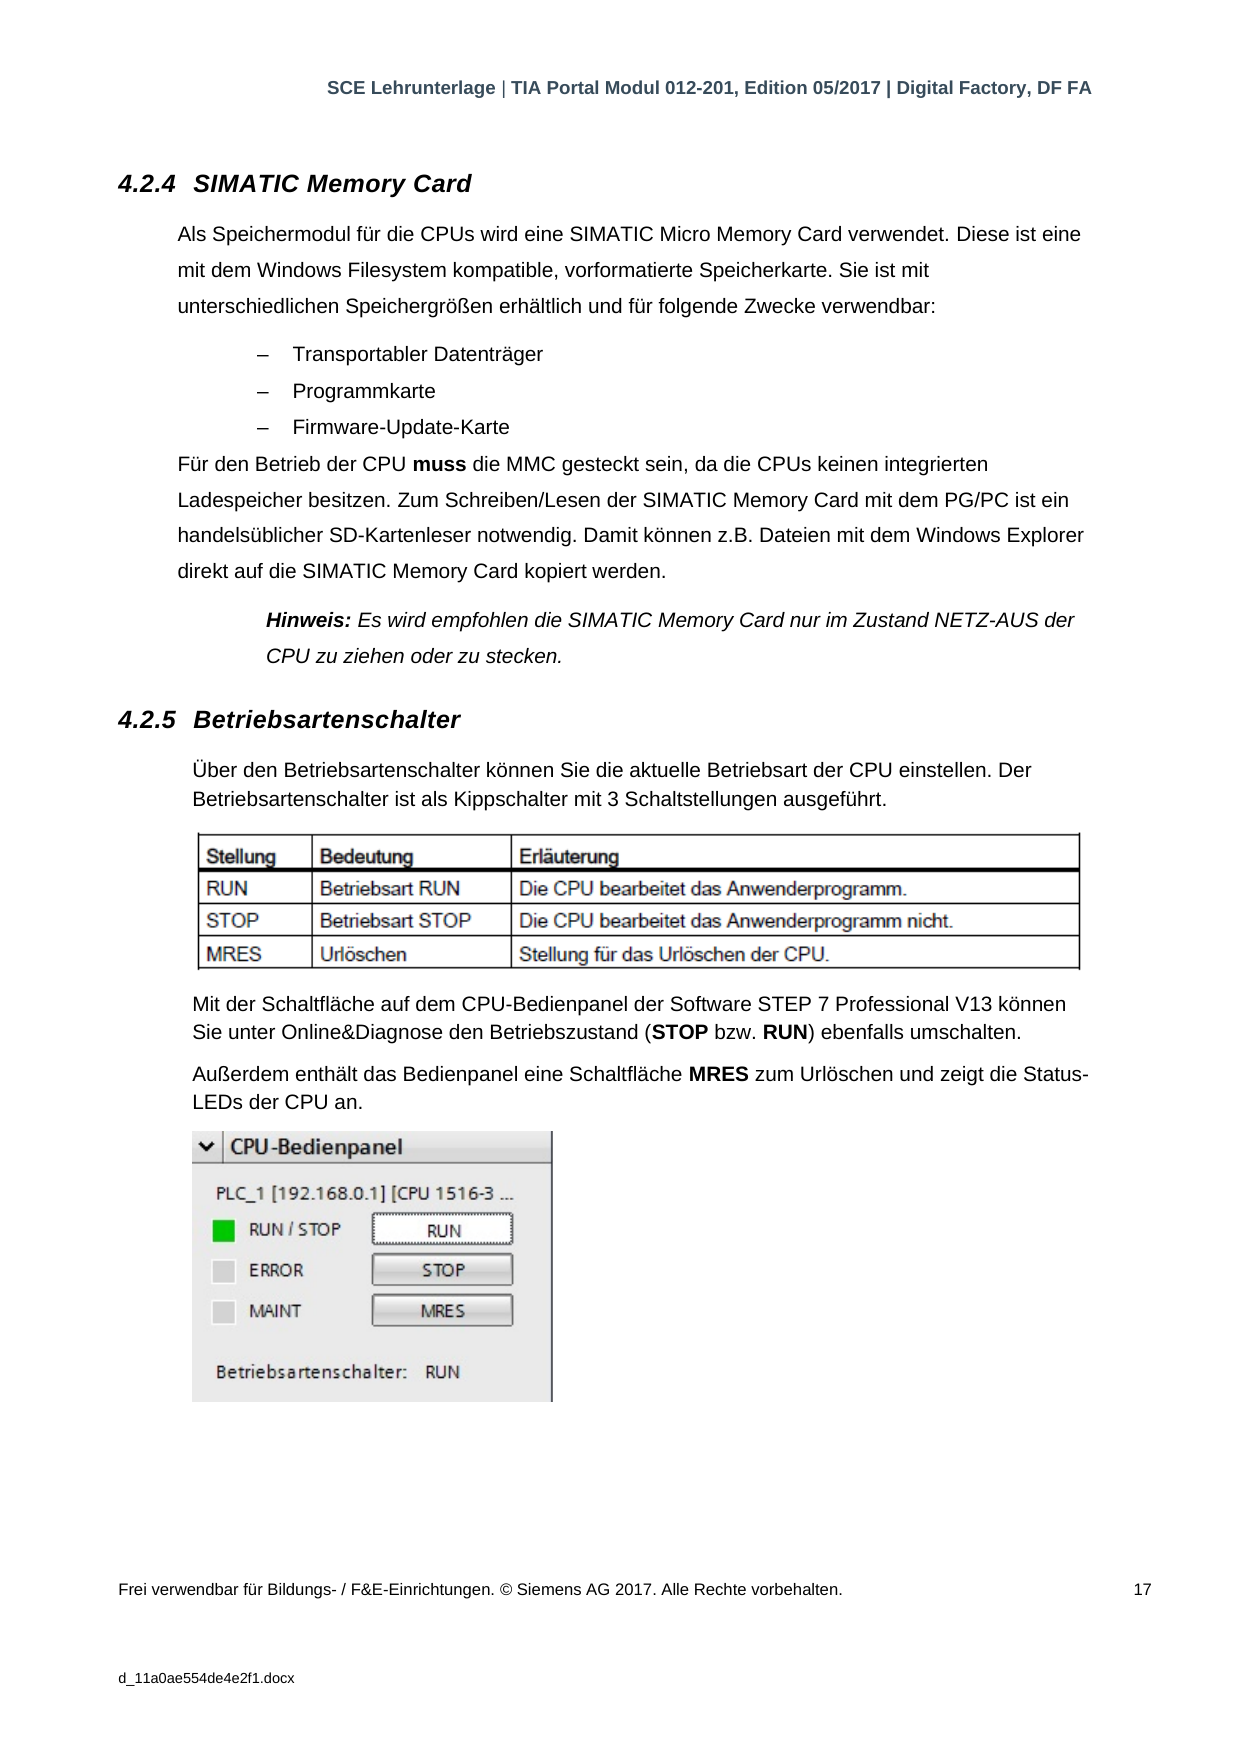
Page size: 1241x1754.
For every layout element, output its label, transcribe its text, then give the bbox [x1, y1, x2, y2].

text Mit der Schaltfläche auf dem CPU-Bedienpanel der Software STEP 7 Professional V13 können Sie unter Online&Diagnose den Betriebszustand (STOP bzw. RUN) ebenfalls umschalten. [192, 991, 1092, 1044]
text Hinweis: Es wird empfohlen die SIMATIC Memory Card nur im Zustand NETZ-AUS der CPU zu ziehen oder zu stecken. [266, 608, 1092, 668]
text Über den Betriebsartenschalter können Sie die aktuelle Betriebsart der CPU einstellen. Der Betriebsartenschalter ist als Kippschalter mit 3 Schaltstellungen ausgeführt. [192, 758, 1092, 811]
text Programmkarte [257, 378, 1092, 402]
text Außerdem enthält das Bedienpanel eine Schaltfläche MRES zum Urlöschen und zeigt die Status-LEDs der CPU an. [192, 1061, 1092, 1114]
text Transportabler Datenträger [257, 342, 1092, 366]
subtitle Betriebsartenschalter [118, 704, 1092, 733]
text Als Speichermodul für die CPUs wird eine SIMATIC Micro Memory Card verwendet. Diese ist eine mit dem Windows Filesystem kompatible, vorformatierte Speicherkarte. Sie ist mit unterschiedlichen Speichergrößen erhältlich und für folgende Zwecke verwendbar: [177, 222, 1092, 318]
text Firmware-Update-Karte [257, 415, 1092, 439]
picture [192, 1131, 553, 1402]
text Für den Betrieb der CPU muss die MMC gesteckt sein, da die CPUs keinen integrierten Ladespeicher besitzen. Zum Schreiben/Lesen der SIMATIC Memory Card mit dem PG/PC ist ein handelsüblicher SD-Kartenleser notwendig. Damit können z.B. Dateien mit dem Windows Explorer direkt auf die SIMATIC Memory Card kopiert werden. [177, 451, 1092, 583]
subtitle SIMATIC Memory Card [118, 168, 1092, 197]
